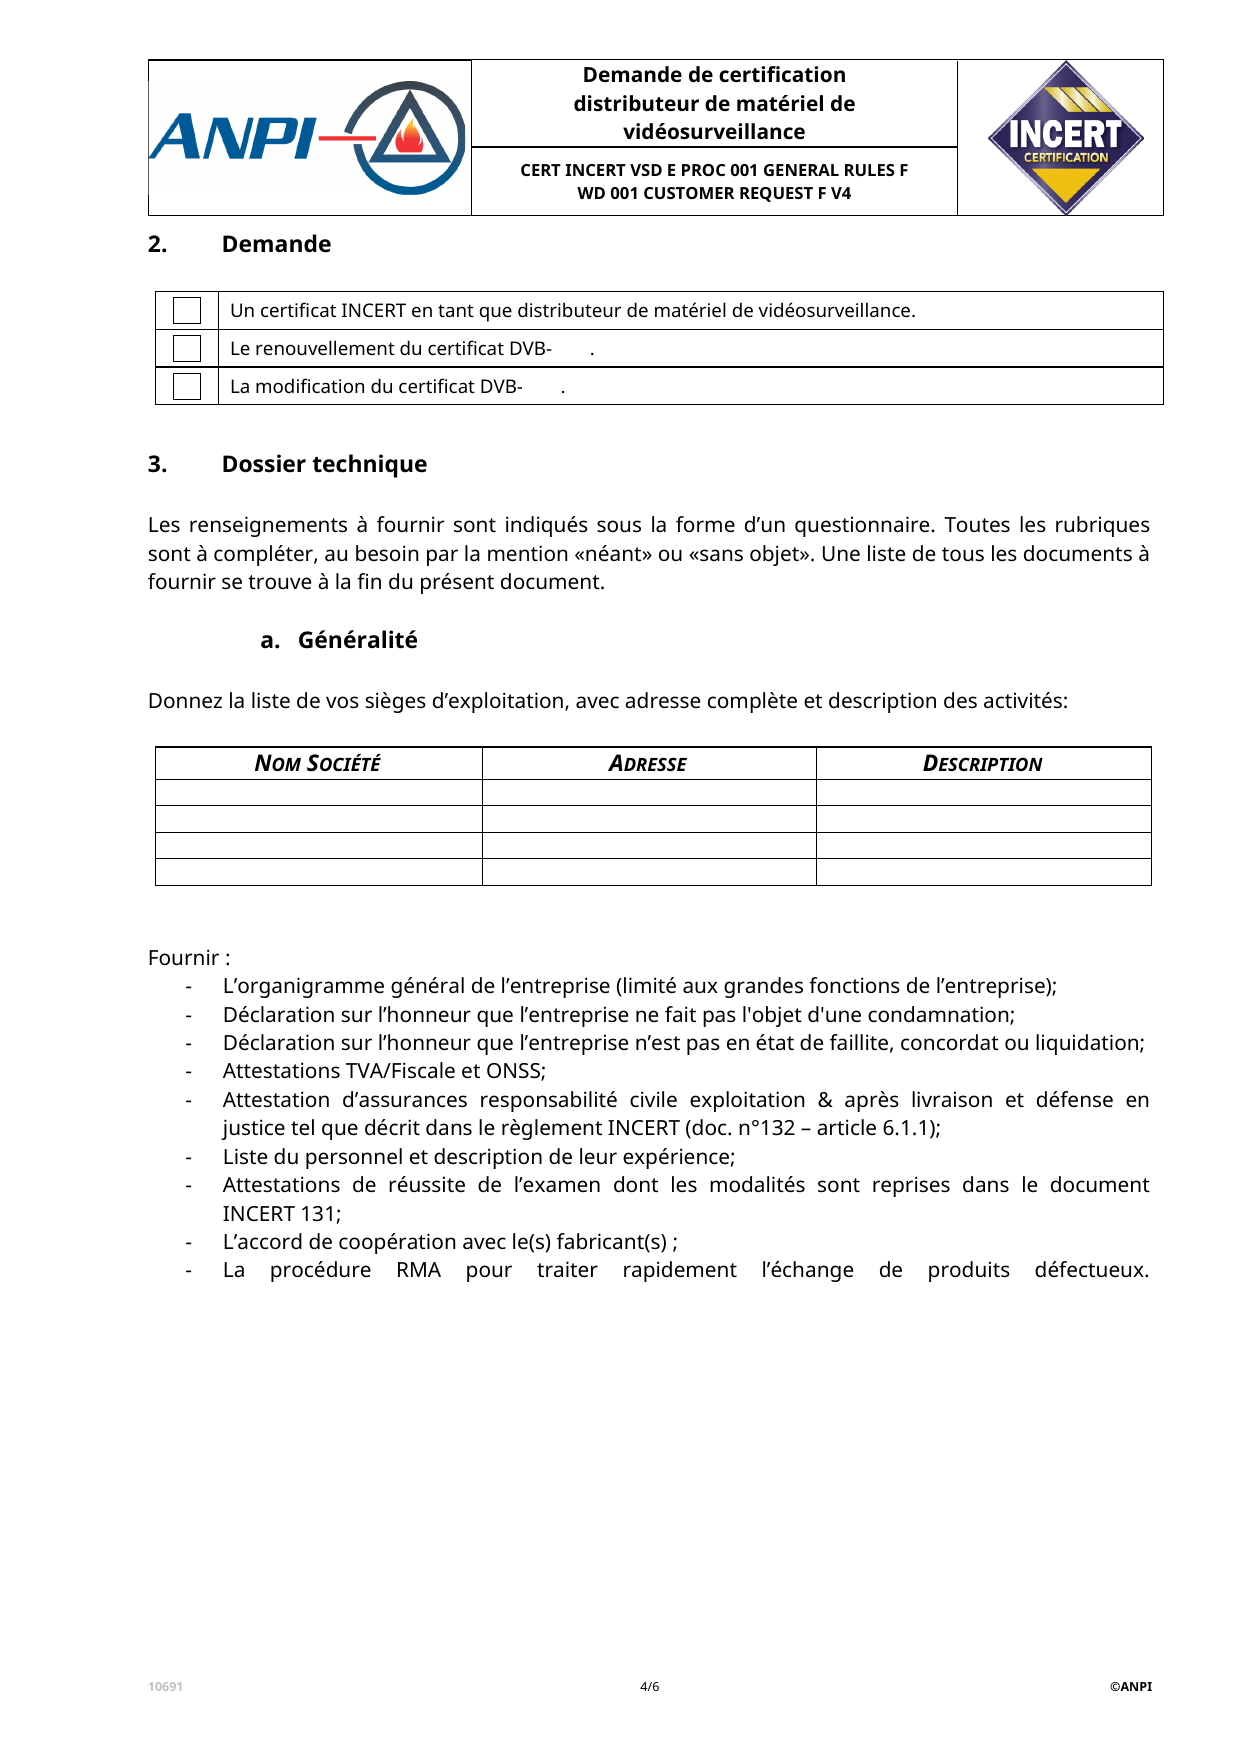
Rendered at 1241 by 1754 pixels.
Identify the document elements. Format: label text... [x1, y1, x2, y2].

list Déclaration sur l’honneur que l’entreprise n’est pas en état de faillite, concordat ou liquidation; [185, 1028, 1151, 1057]
table_cell [156, 330, 218, 366]
list L’accord de coopération avec le(s) fabricant(s) ; [185, 1227, 1151, 1256]
table_cell [156, 833, 482, 858]
table_header Description [817, 748, 1151, 779]
table_header Un certificat INCERT en tant que distributeur de matériel de vidéosurveillance. [219, 292, 1163, 329]
list Généralité [260, 624, 1151, 655]
text Donnez la liste de vos sièges d’exploitation, avec adresse complète et description des activités: [148, 687, 1151, 715]
list Attestation d’assurances responsabilité civile exploitation & après livraison et défense en justice tel que décrit dans le règlement INCERT (doc. n°132 – article 6.1.1); [185, 1085, 1151, 1142]
table_header Adresse [483, 748, 816, 779]
table_cell [817, 780, 1151, 805]
list Attestations TVA/Fiscale et ONSS; [185, 1057, 1151, 1085]
list Dossier technique [148, 448, 1151, 479]
table_cell [817, 806, 1151, 832]
table_cell [483, 780, 816, 805]
table_cell [156, 368, 218, 404]
table_cell [483, 833, 816, 858]
table_cell [483, 806, 816, 832]
table_header Nom Société [156, 748, 482, 779]
table_cell [817, 833, 1151, 858]
table_cell [156, 780, 482, 805]
table_cell Le renouvellement du certificat DVB- . [219, 330, 1163, 366]
table_cell La modification du certificat DVB- . [219, 368, 1163, 404]
table_header [156, 292, 218, 329]
picture [148, 81, 466, 195]
picture [976, 60, 1144, 216]
table_cell [156, 806, 482, 832]
list L’organigramme général de l’entreprise (limité aux grandes fonctions de l’entreprise); [185, 971, 1151, 1000]
list La procédure RMA pour traiter rapidement l’échange de produits défectueux. [185, 1256, 1151, 1308]
list Déclaration sur l’honneur que l’entreprise ne fait pas l'objet d'une condamnation; [185, 1000, 1151, 1028]
table_cell [483, 859, 816, 885]
table_cell [156, 859, 482, 885]
text Les renseignements à fournir sont indiqués sous la forme d’un questionnaire. Toutes les rubriques sont à compléter, au besoin par la mention «néant» ou «sans objet». Une liste de tous les documents à fournir se trouve à la fin du présent document. [148, 510, 1152, 596]
text Fournir : [148, 943, 1151, 971]
list Attestations de réussite de l’examen dont les modalités sont reprises dans le document INCERT 131; [185, 1170, 1151, 1227]
table_cell [817, 859, 1151, 885]
list Liste du personnel et description de leur expérience; [185, 1142, 1151, 1170]
list Demande [148, 228, 1151, 259]
